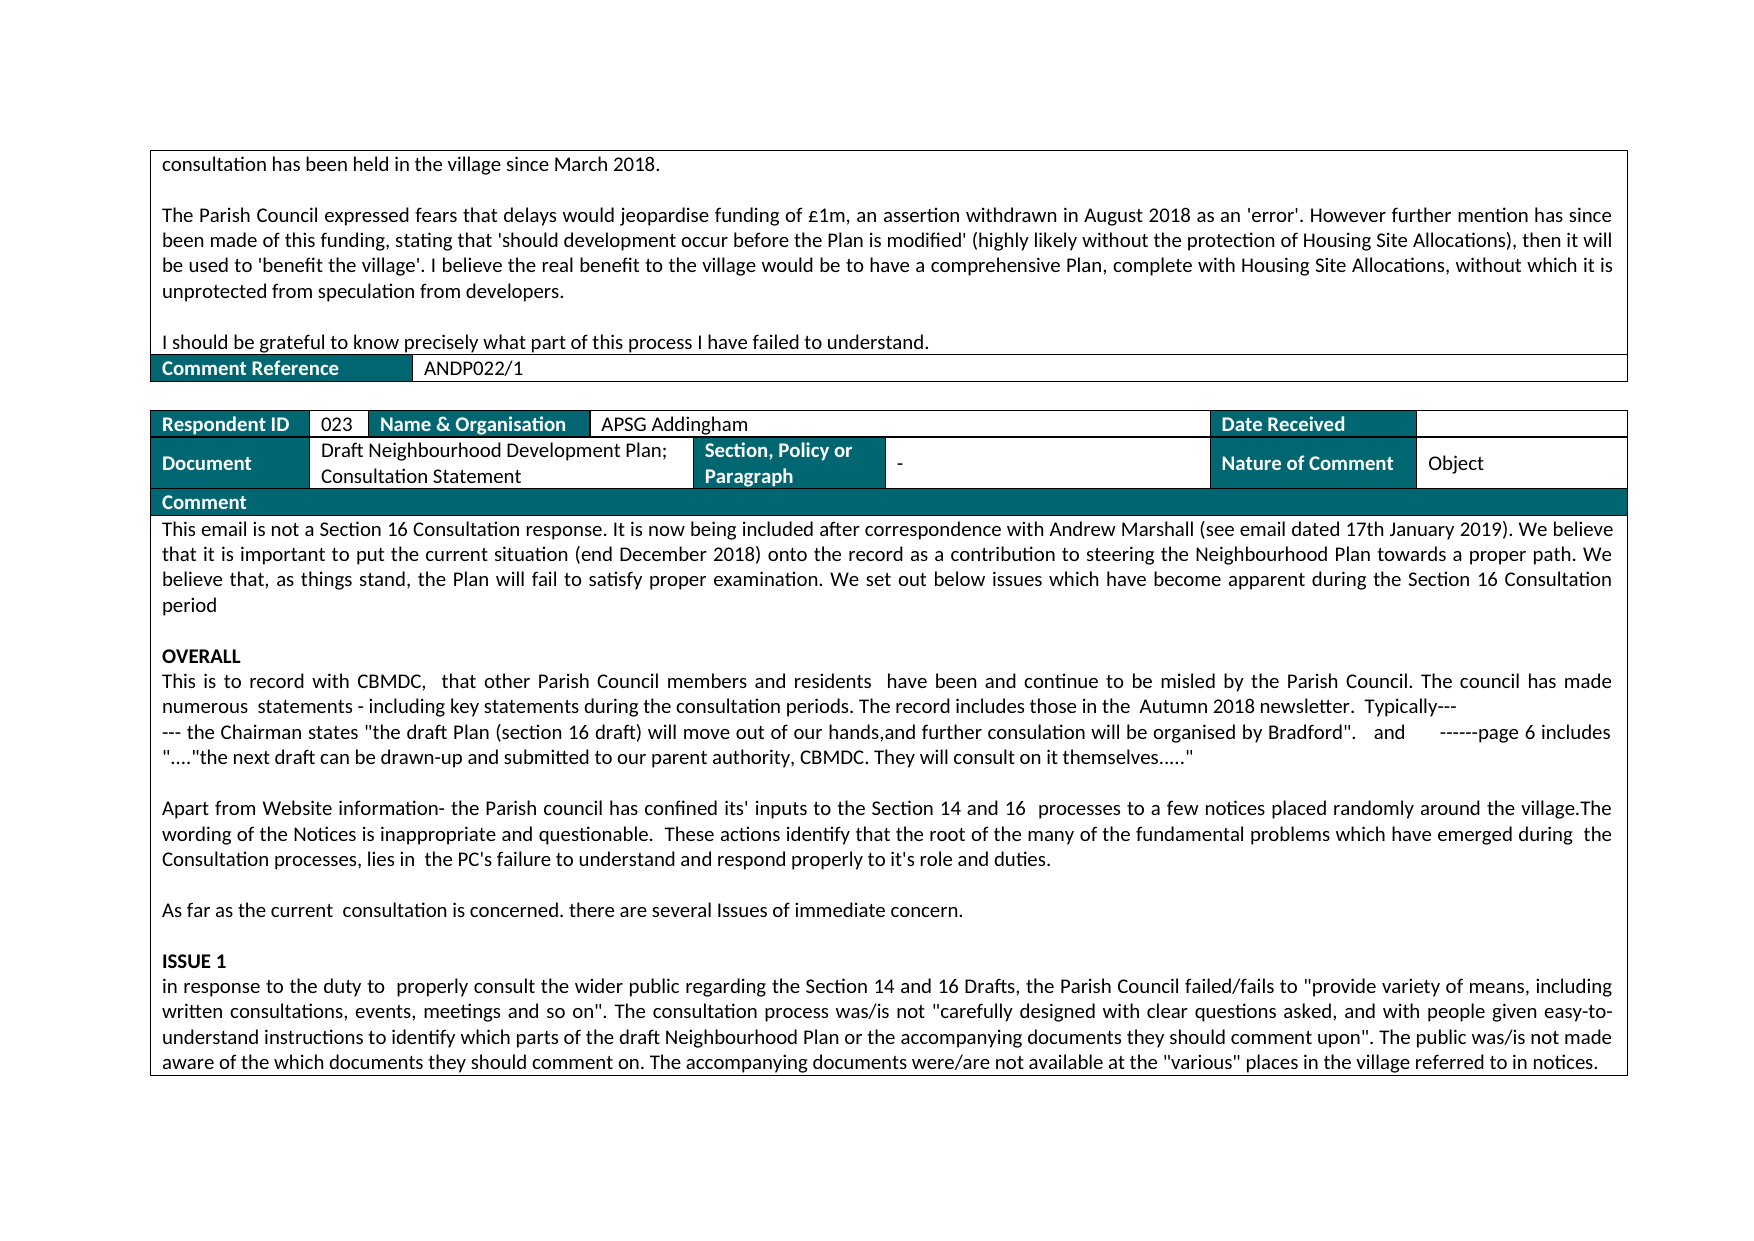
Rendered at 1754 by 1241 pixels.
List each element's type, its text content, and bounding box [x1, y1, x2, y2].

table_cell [151, 516, 1627, 1075]
table_cell Object [1417, 438, 1627, 488]
table_cell Comment [151, 489, 1627, 515]
table_header Respondent ID [151, 411, 309, 436]
table_header APSG Addingham [591, 411, 1210, 436]
table_cell Comment Reference [151, 355, 412, 381]
table_cell - [886, 438, 1210, 488]
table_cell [151, 151, 1627, 354]
table_cell Document [151, 438, 309, 488]
table_header Date Received [1211, 411, 1416, 436]
table_cell Section, Policy or Paragraph [694, 438, 885, 488]
table_header Name & Organisation [369, 411, 589, 436]
table_header 023 [310, 411, 368, 436]
table_cell Draft Neighbourhood Development Plan; Consultation Statement [310, 438, 693, 488]
table_cell Nature of Comment [1211, 438, 1416, 488]
table_cell ANDP022/1 [413, 355, 1627, 381]
table_header [1417, 411, 1627, 436]
